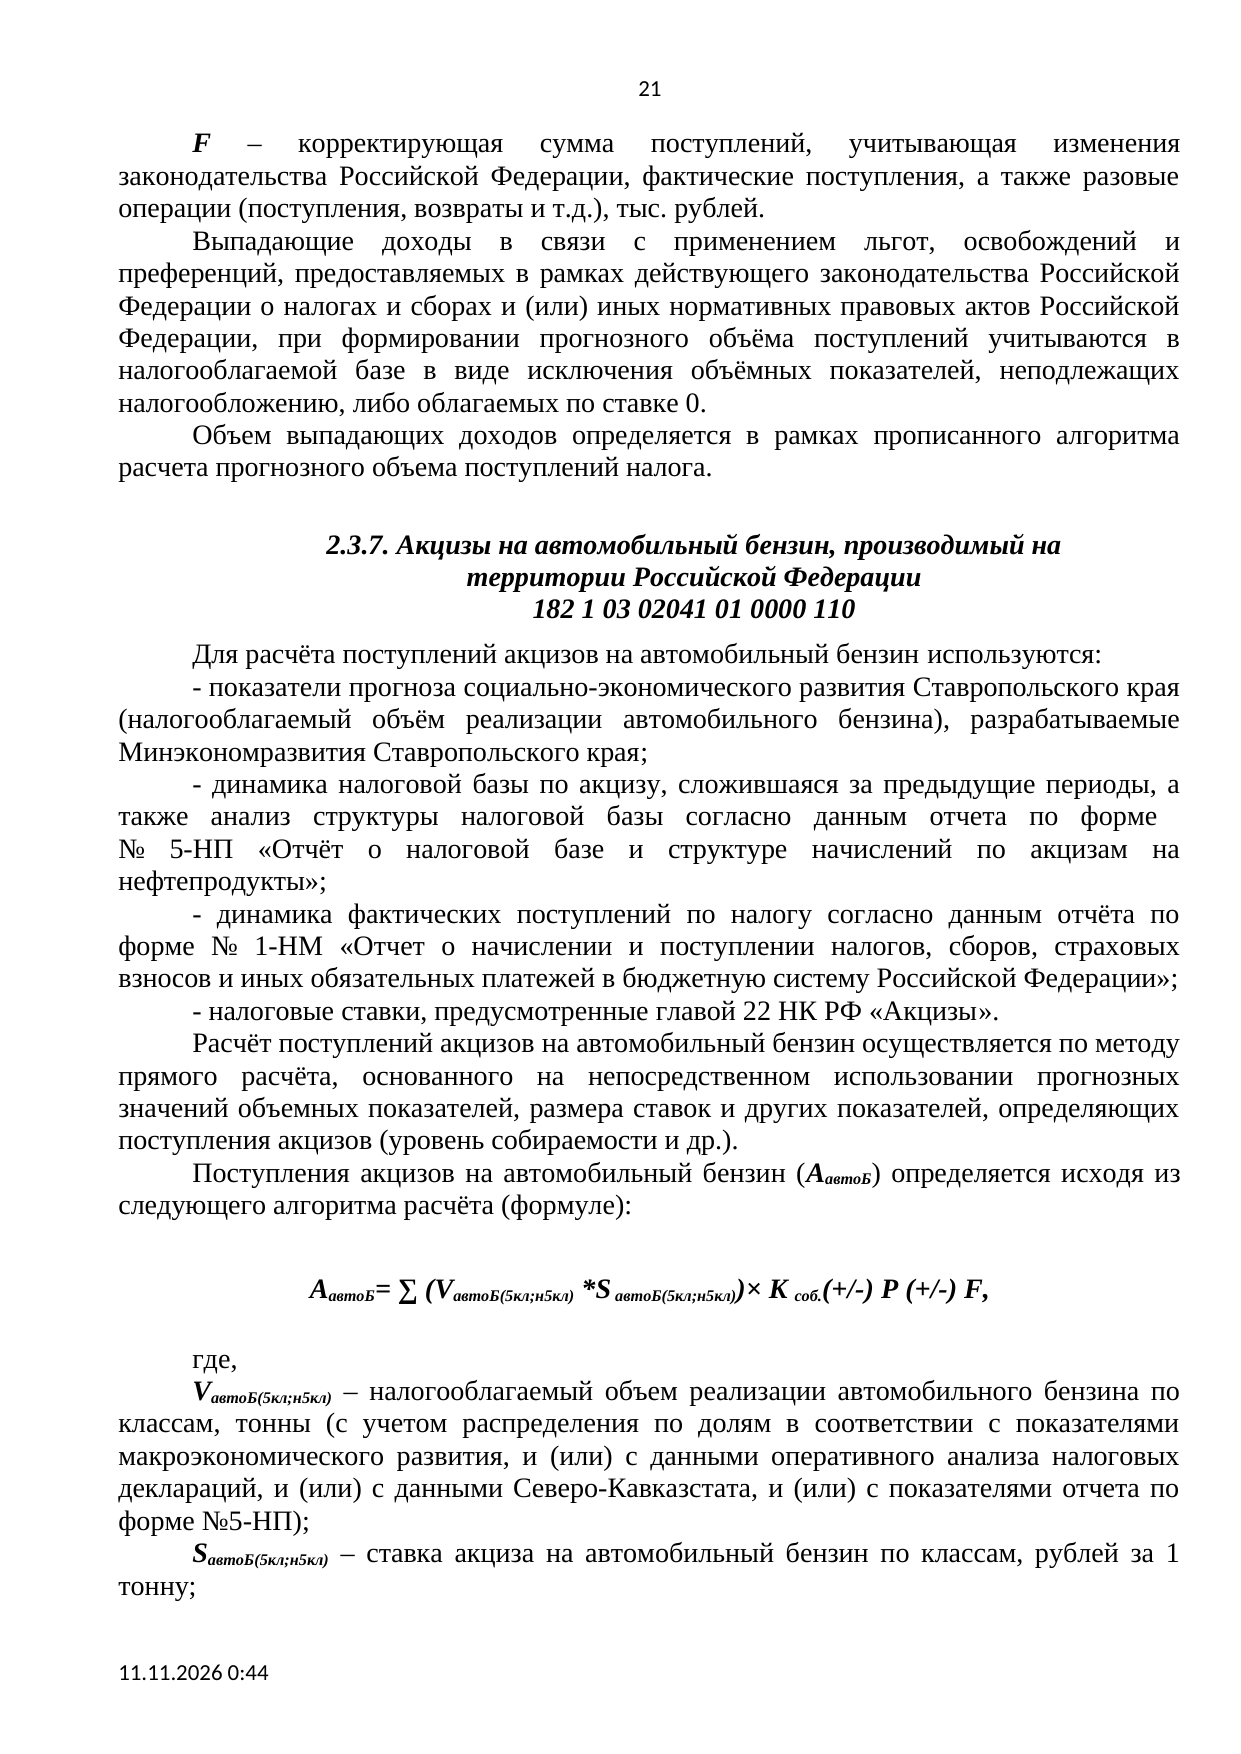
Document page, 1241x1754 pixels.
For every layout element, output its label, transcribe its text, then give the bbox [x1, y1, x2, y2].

text SавтоБ(5кл;н5кл) – ставка акциза на автомобильный бензин по классам, рублей за 1 тонну; [118, 1536, 1181, 1601]
subtitle 2.3.7. Акцизы на автомобильный бензин, производимый на территории Российской Федерации 182 1 03 02041 01 0000 110 [325, 528, 1063, 625]
text где, [118, 1342, 1181, 1374]
text Выпадающие доходы в связи с применением льгот, освобождений и преференций, предоставляемых в рамках действующего законодательства Российской Федерации о налогах и сборах и (или) иных нормативных правовых актов Российской Федерации, при формировании прогнозного объёма поступлений учитываются в налогооблагаемой базе в виде исключения объёмных показателей, неподлежащих налогообложению, либо облагаемых по ставке 0. [118, 224, 1181, 418]
text - налоговые ставки, предусмотренные главой 22 НК РФ «Акцизы». [118, 994, 1181, 1026]
list Для расчёта поступлений акцизов на автомобильный бензин используются: [118, 637, 1181, 670]
text - динамика налоговой базы по акцизу, сложившаяся за предыдущие периоды, а также анализ структуры налоговой базы согласно данным отчета по форме № 5-НП «Отчёт о налоговой базе и структуре начислений по акцизам на нефтепродукты»; [118, 767, 1181, 897]
text АавтоБ= ∑ (VавтоБ(5кл;н5кл) *S автоБ(5кл;н5кл))× K соб.(+/-) P (+/-) F, [118, 1272, 1181, 1304]
text Расчёт поступлений акцизов на автомобильный бензин осуществляется по методу прямого расчёта, основанного на непосредственном использовании прогнозных значений объемных показателей, размера ставок и других показателей, определяющих поступления акцизов (уровень собираемости и др.). [118, 1026, 1181, 1156]
text - показатели прогноза социально-экономического развития Ставропольского края (налогооблагаемый объём реализации автомобильного бензина), разрабатываемые Минэкономразвития Ставропольского края; [118, 670, 1181, 767]
text Объем выпадающих доходов определяется в рамках прописанного алгоритма расчета прогнозного объема поступлений налога. [118, 418, 1181, 483]
text - динамика фактических поступлений по налогу согласно данным отчёта по форме № 1-НМ «Отчет о начислении и поступлении налогов, сборов, страховых взносов и иных обязательных платежей в бюджетную систему Российской Федерации»; [118, 897, 1181, 994]
text F – корректирующая сумма поступлений, учитывающая изменения законодательства Российской Федерации, фактические поступления, а также разовые операции (поступления, возвраты и т.д.), тыс. рублей. [118, 127, 1181, 224]
text VавтоБ(5кл;н5кл) – налогооблагаемый объем реализации автомобильного бензина по классам, тонны (с учетом распределения по долям в соответствии с показателями макроэкономического развития, и (или) с данными оперативного анализа налоговых деклараций, и (или) с данными Северо-Кавказстата, и (или) с показателями отчета по форме №5-НП); [118, 1374, 1181, 1536]
text Поступления акцизов на автомобильный бензин (АавтоБ) определяется исходя из следующего алгоритма расчёта (формуле): [118, 1156, 1181, 1221]
